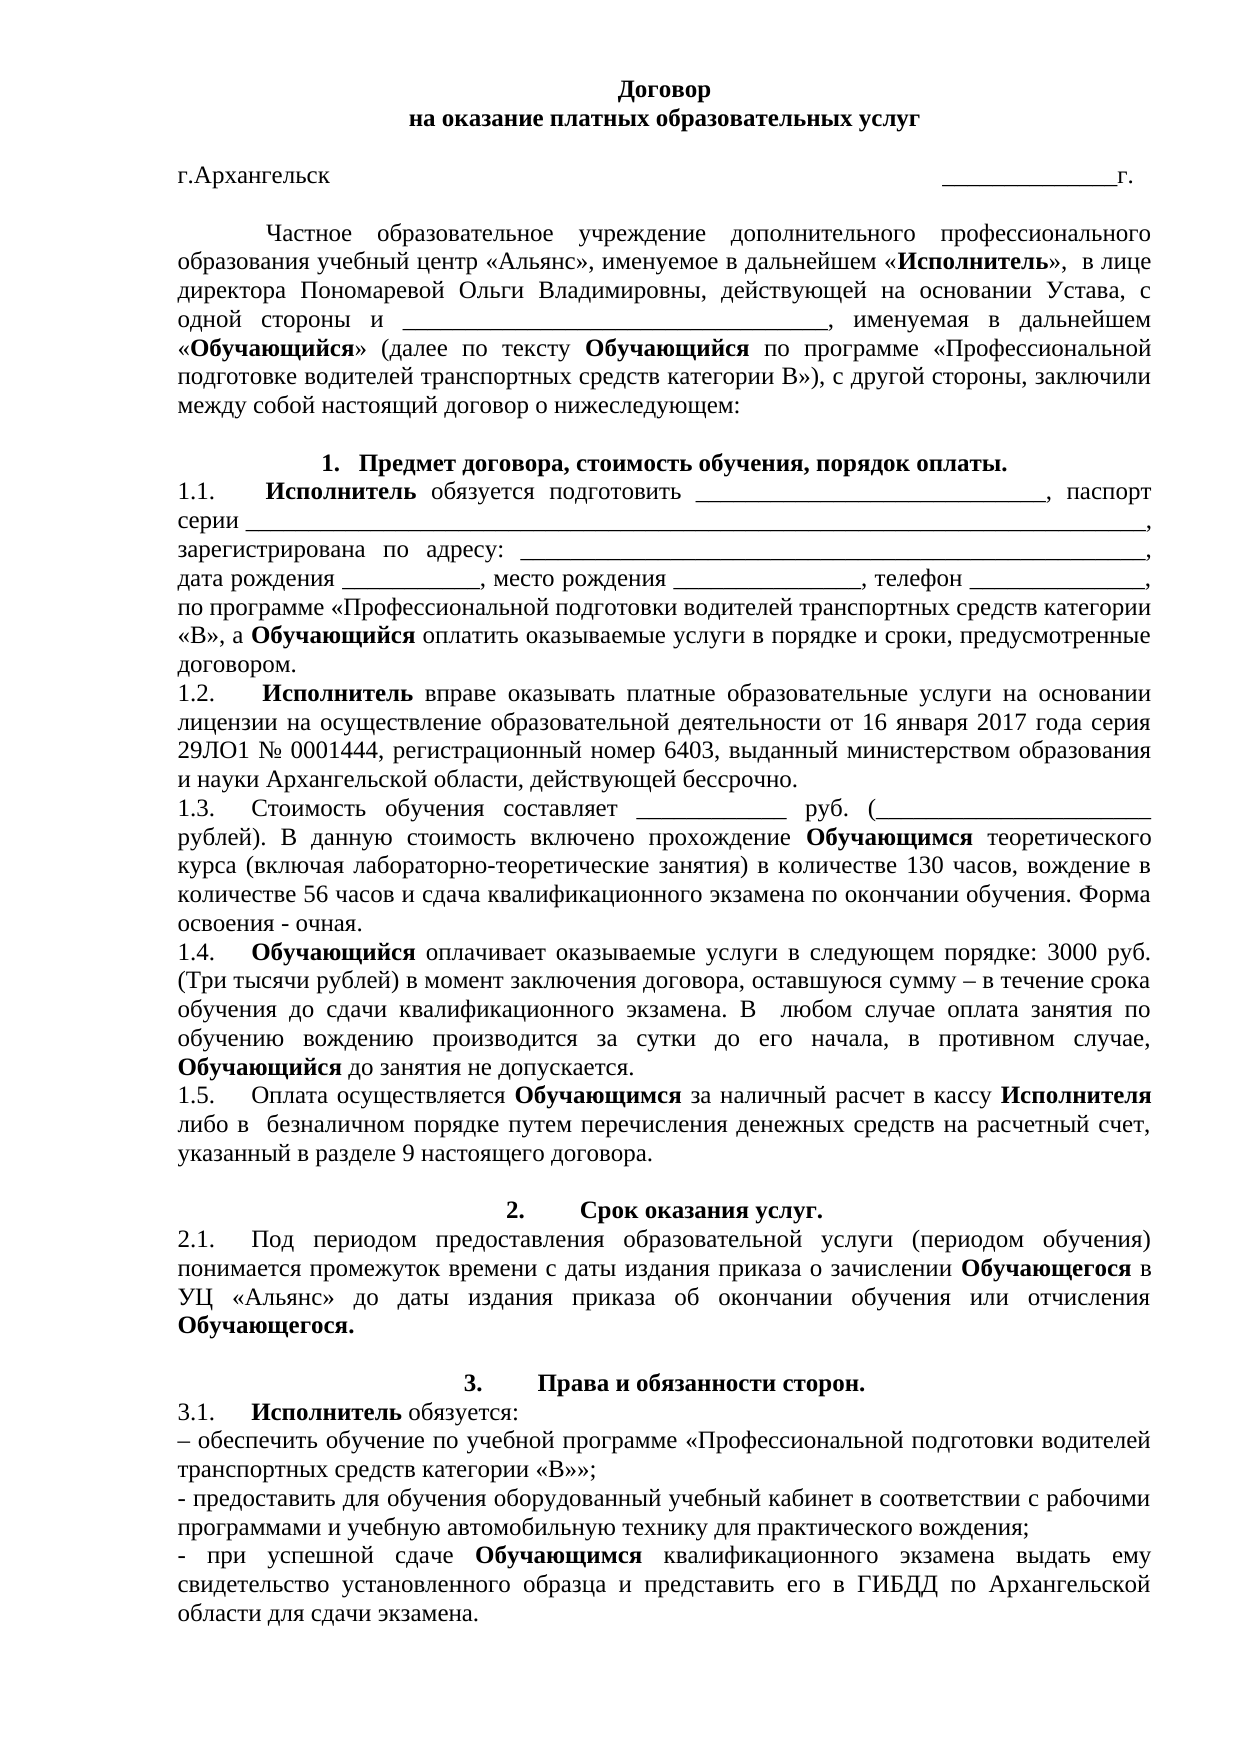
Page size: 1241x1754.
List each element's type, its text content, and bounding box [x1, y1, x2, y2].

list Стоимость обучения составляет ____________ руб. (______________________ рублей). В данную стоимость включено прохождение Обучающимся теоретического курса (включая лабораторно-теоретические занятия) в количестве 130 часов, вождение в количестве 56 часов и сдача квалификационного экзамена по окончании обучения. Форма освоения - очная. [177, 793, 1152, 937]
list Предмет договора, стоимость обучения, порядок оплаты. [177, 448, 1152, 476]
list Исполнитель обязуется подготовить ____________________________, паспорт серии ________________________________________________________________________, зарегистрирована по адресу: __________________________________________________, дата рождения ___________, место рождения _______________, телефон ______________, по программе «Профессиональной подготовки водителей транспортных средств категории «В», а Обучающийся оплатить оказываемые услуги в порядке и сроки, предусмотренные договором. [177, 476, 1152, 678]
text Частное образовательное учреждение дополнительного профессионального образования учебный центр «Альянс», именуемое в дальнейшем «Исполнитель», в лице директора Пономаревой Ольги Владимировны, действующей на основании Устава, с одной стороны и __________________________________, именуемая в дальнейшем «Обучающийся» (далее по тексту Обучающийся по программе «Профессиональной подготовке водителей транспортных средств категории В»), с другой стороны, заключили между собой настоящий договор о нижеследующем: [177, 218, 1152, 419]
list Обучающийся оплачивает оказываемые услуги в следующем порядке: 3000 руб. (Три тысячи рублей) в момент заключения договора, оставшуюся сумму – в течение срока обучения до сдачи квалификационного экзамена. В любом случае оплата занятия по обучению вождению производится за сутки до его начала, в противном случае, Обучающийся до занятия не допускается. [177, 937, 1152, 1080]
list - при успешной сдаче Обучающимся квалификационного экзамена выдать ему свидетельство установленного образца и представить его в ГИБДД по Архангельской области для сдачи экзамена. [177, 1540, 1152, 1627]
text г.Архангельск ______________г. [177, 160, 1152, 189]
list Под периодом предоставления образовательной услуги (периодом обучения) понимается промежуток времени с даты издания приказа о зачислении Обучающегося в УЦ «Альянс» до даты издания приказа об окончании обучения или отчисления Обучающегося. [177, 1224, 1152, 1339]
list Срок оказания услуг. [177, 1195, 1152, 1224]
text на оказание платных образовательных услуг [177, 103, 1152, 131]
list Исполнитель обязуется: [177, 1397, 1152, 1425]
list Права и обязанности сторон. [177, 1368, 1152, 1397]
list Оплата осуществляется Обучающимся за наличный расчет в кассу Исполнителя либо в безналичном порядке путем перечисления денежных средств на расчетный счет, указанный в разделе 9 настоящего договора. [177, 1080, 1152, 1167]
list - предоставить для обучения оборудованный учебный кабинет в соответствии с рабочими программами и учебную автомобильную технику для практического вождения; [177, 1483, 1152, 1540]
text Договор [177, 74, 1152, 103]
list Исполнитель вправе оказывать платные образовательные услуги на основании лицензии на осуществление образовательной деятельности от 16 января 2017 года серия 29ЛО1 № 0001444, регистрационный номер 6403, выданный министерством образования и науки Архангельской области, действующей бессрочно. [177, 678, 1152, 793]
list – обеспечить обучение по учебной программе «Профессиональной подготовки водителей транспортных средств категории «В»»; [177, 1425, 1152, 1483]
